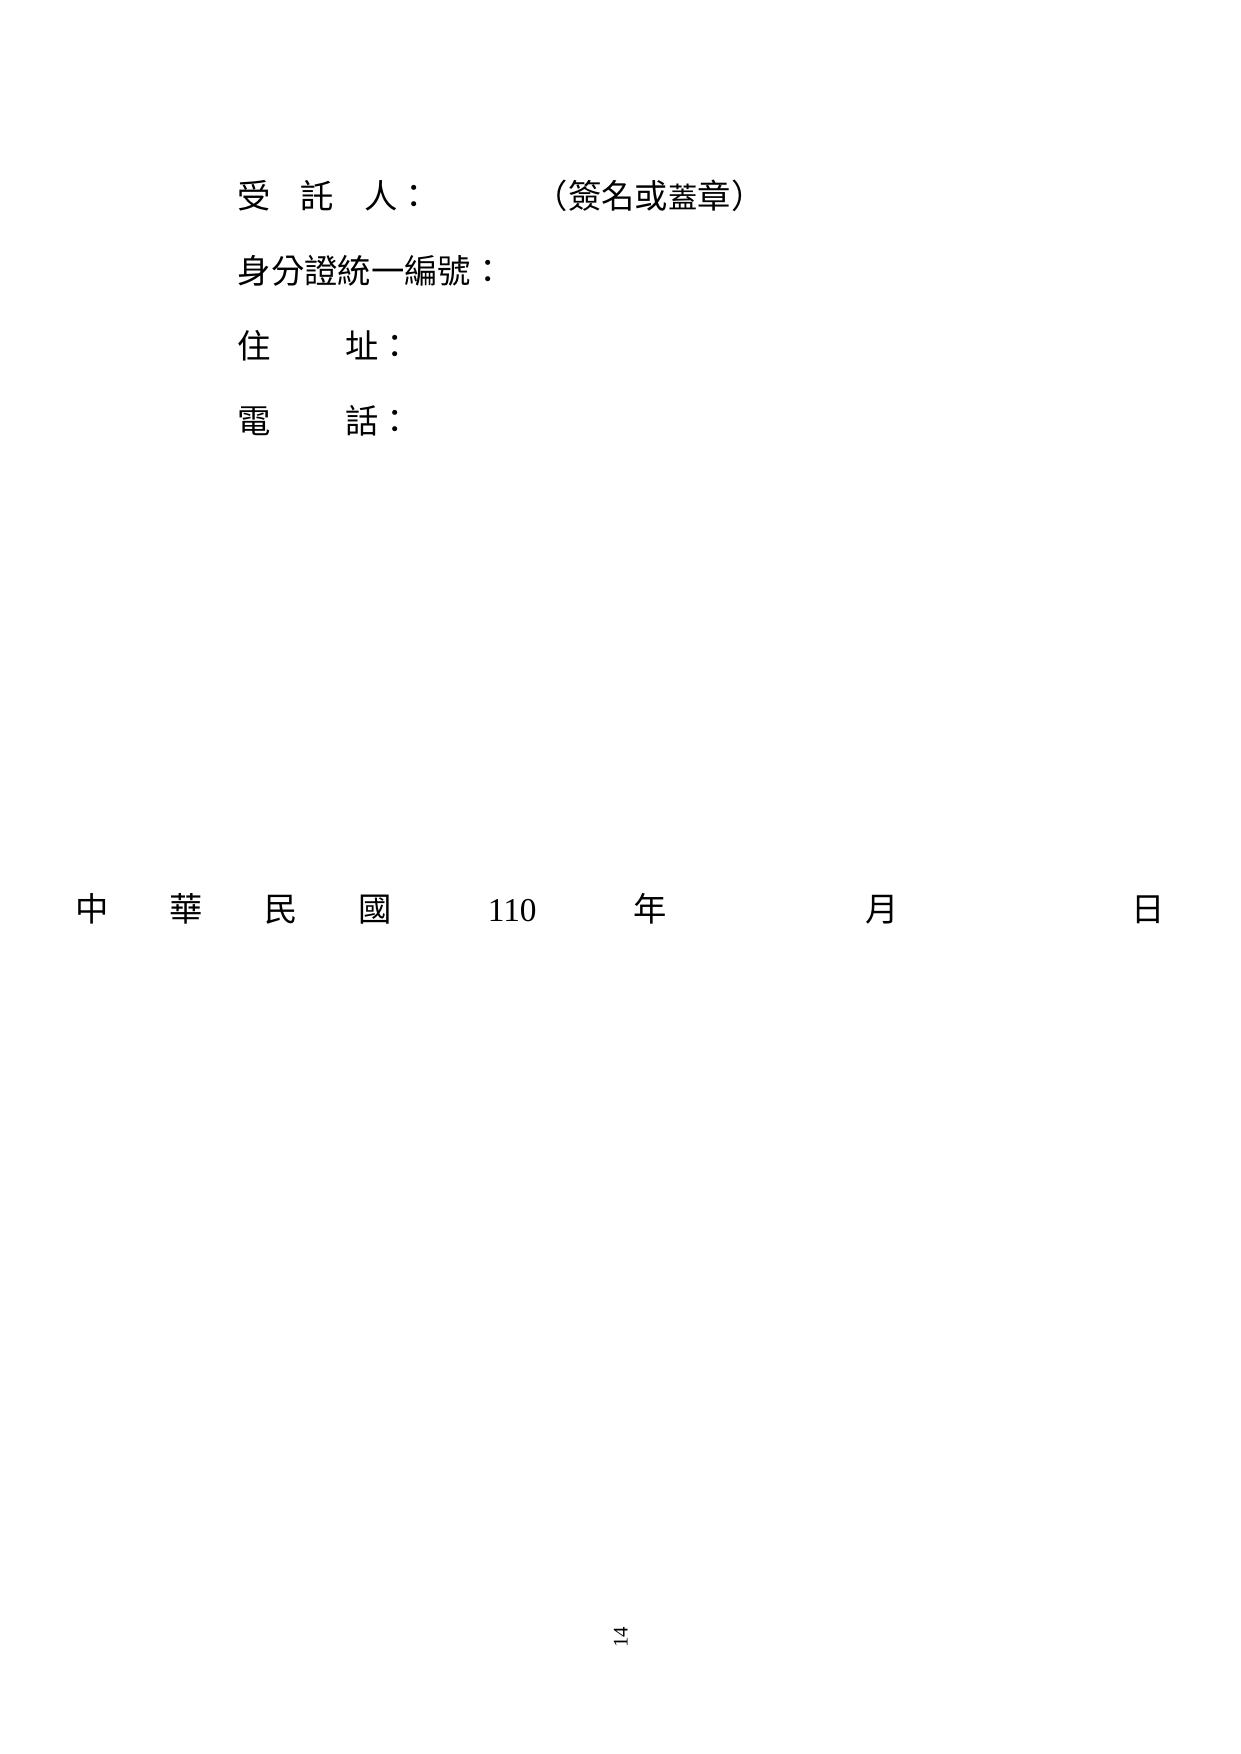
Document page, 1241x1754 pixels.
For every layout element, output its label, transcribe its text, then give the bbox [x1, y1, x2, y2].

text 中 華 民 國 110 年 月 日 [75, 869, 1165, 944]
text 身分證統一編號： [75, 232, 1165, 307]
text 住 址： [75, 307, 1165, 382]
text 電 話： [75, 382, 1165, 457]
text 受 託 人： （簽名或蓋章） [75, 157, 1165, 232]
